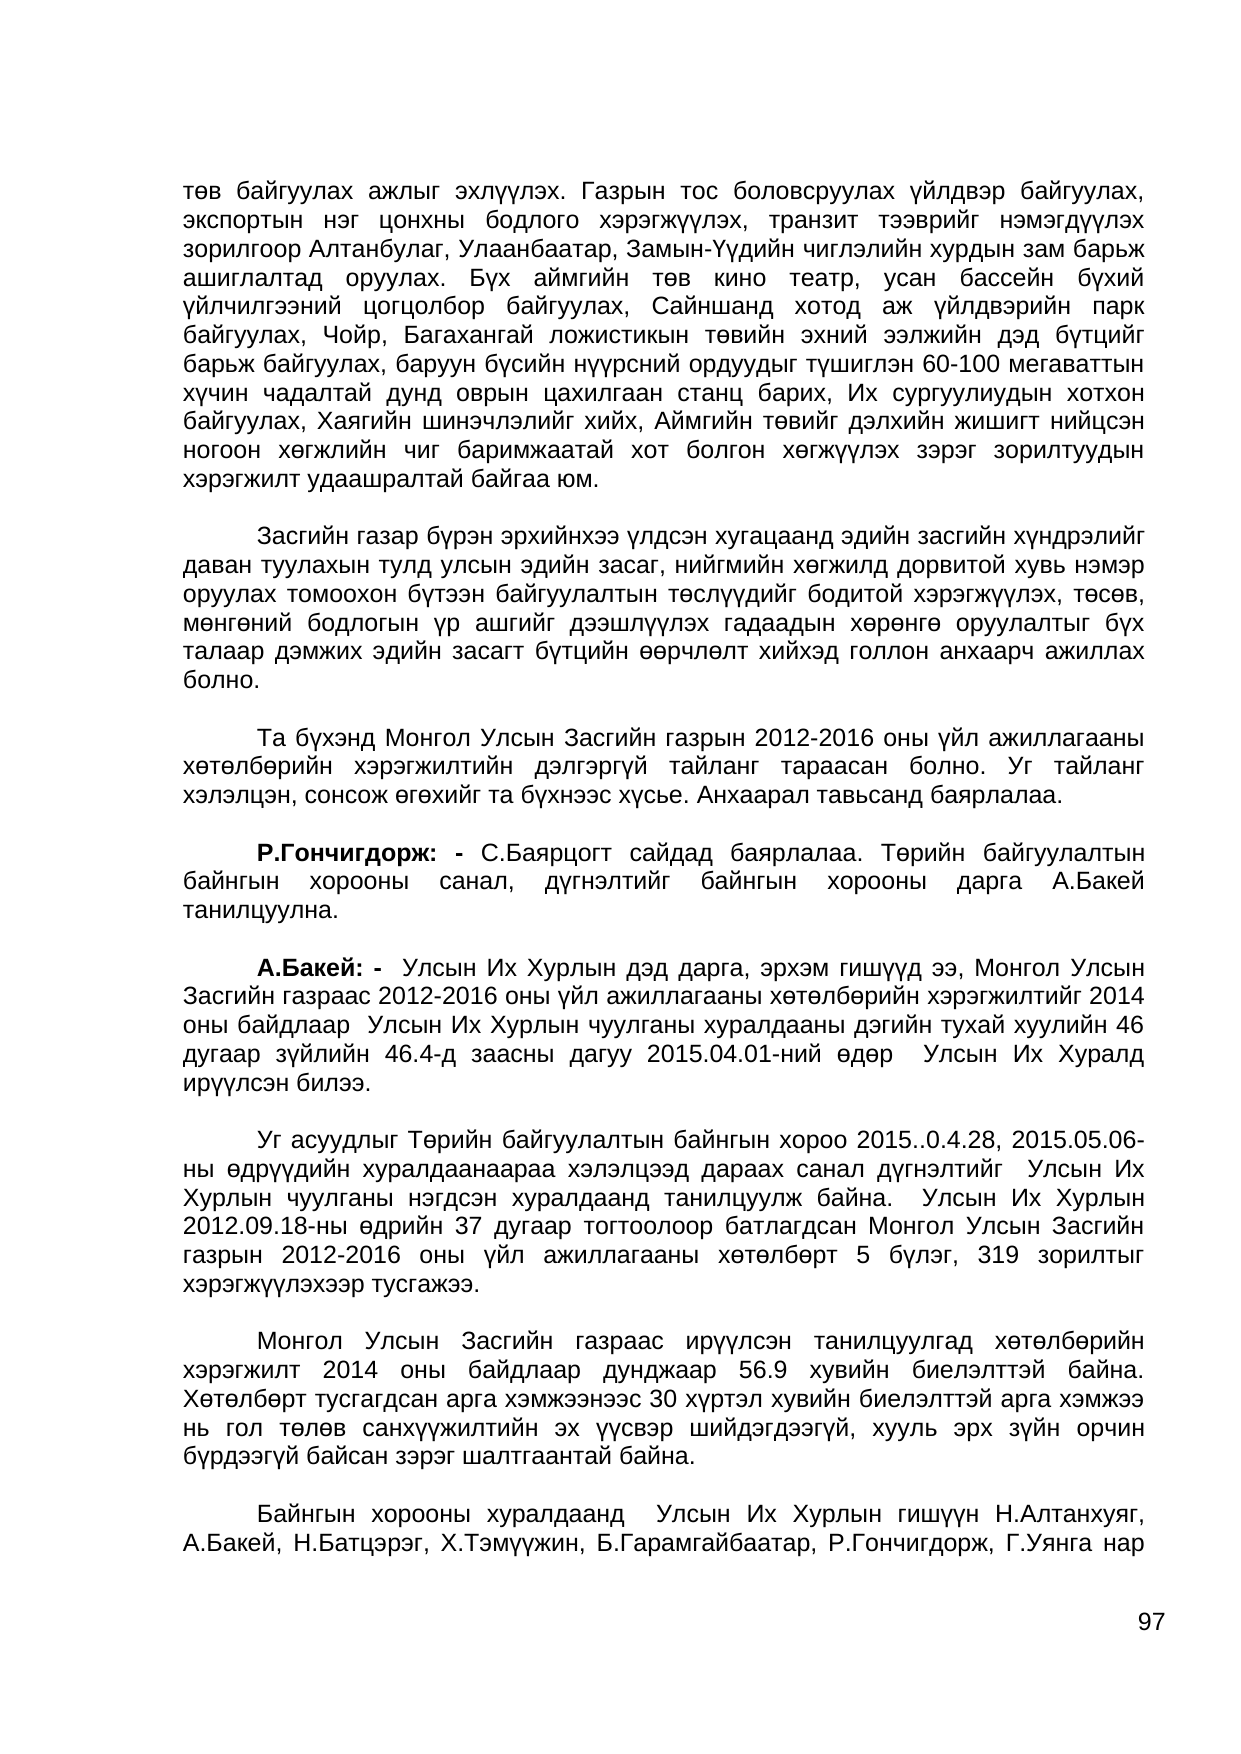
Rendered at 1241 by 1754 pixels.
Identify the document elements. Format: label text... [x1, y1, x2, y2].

text Р.Гончигдорж: - С.Баярцогт сайдад баярлалаа. Төрийн байгуулалтын байнгын хорооны санал, дүгнэлтийг байнгын хорооны дарга А.Бакей танилцуулна. [183, 838, 1146, 924]
text Уг асуудлыг Төрийн байгуулалтын байнгын хороо 2015..0.4.28, 2015.05.06-ны өдрүүдийн хуралдаанаараа хэлэлцээд дараах санал дүгнэлтийг Улсын Их Хурлын чуулганы нэгдсэн хуралдаанд танилцуулж байна. Улсын Их Хурлын 2012.09.18-ны өдрийн 37 дугаар тогтоолоор батлагдсан Монгол Улсын Засгийн газрын 2012-2016 оны үйл ажиллагааны хөтөлбөрт 5 бүлэг, 319 зорилтыг хэрэгжүүлэхээр тусгажээ. [183, 1125, 1146, 1298]
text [183, 176, 1146, 493]
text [183, 1499, 1146, 1556]
text Монгол Улсын Засгийн газраас ирүүлсэн танилцуулгад хөтөлбөрийн хэрэгжилт 2014 оны байдлаар дунджаар 56.9 хувийн биелэлттэй байна. Хөтөлбөрт тусгагдсан арга хэмжээнээс 30 хүртэл хувийн биелэлттэй арга хэмжээ нь гол төлөв санхүүжилтийн эх үүсвэр шийдэгдээгүй, хууль эрх зүйн орчин бүрдээгүй байсан зэрэг шалтгаантай байна. [183, 1326, 1146, 1470]
text Засгийн газар бүрэн эрхийнхээ үлдсэн хугацаанд эдийн засгийн хүндрэлийг даван туулахын тулд улсын эдийн засаг, нийгмийн хөгжилд дорвитой хувь нэмэр оруулах томоохон бүтээн байгуулалтын төслүүдийг бодитой хэрэгжүүлэх, төсөв, мөнгөний бодлогын үр ашгийг дээшлүүлэх гадаадын хөрөнгө оруулалтыг бүх талаар дэмжих эдийн засагт бүтцийн өөрчлөлт хийхэд голлон анхаарч ажиллах болно. [183, 521, 1146, 694]
text А.Бакей: - Улсын Их Хурлын дэд дарга, эрхэм гишүүд ээ, Монгол Улсын Засгийн газраас 2012-2016 оны үйл ажиллагааны хөтөлбөрийн хэрэгжилтийг 2014 оны байдлаар Улсын Их Хурлын чуулганы хуралдааны дэгийн тухай хуулийн 46 дугаар зүйлийн 46.4-д заасны дагуу 2015.04.01-ний өдөр Улсын Их Хуралд ирүүлсэн билээ. [183, 953, 1146, 1096]
text Та бүхэнд Монгол Улсын Засгийн газрын 2012-2016 оны үйл ажиллагааны хөтөлбөрийн хэрэгжилтийн дэлгэргүй тайланг тараасан болно. Уг тайланг хэлэлцэн, сонсож өгөхийг та бүхнээс хүсье. Анхаарал тавьсанд баярлалаа. [183, 723, 1146, 809]
